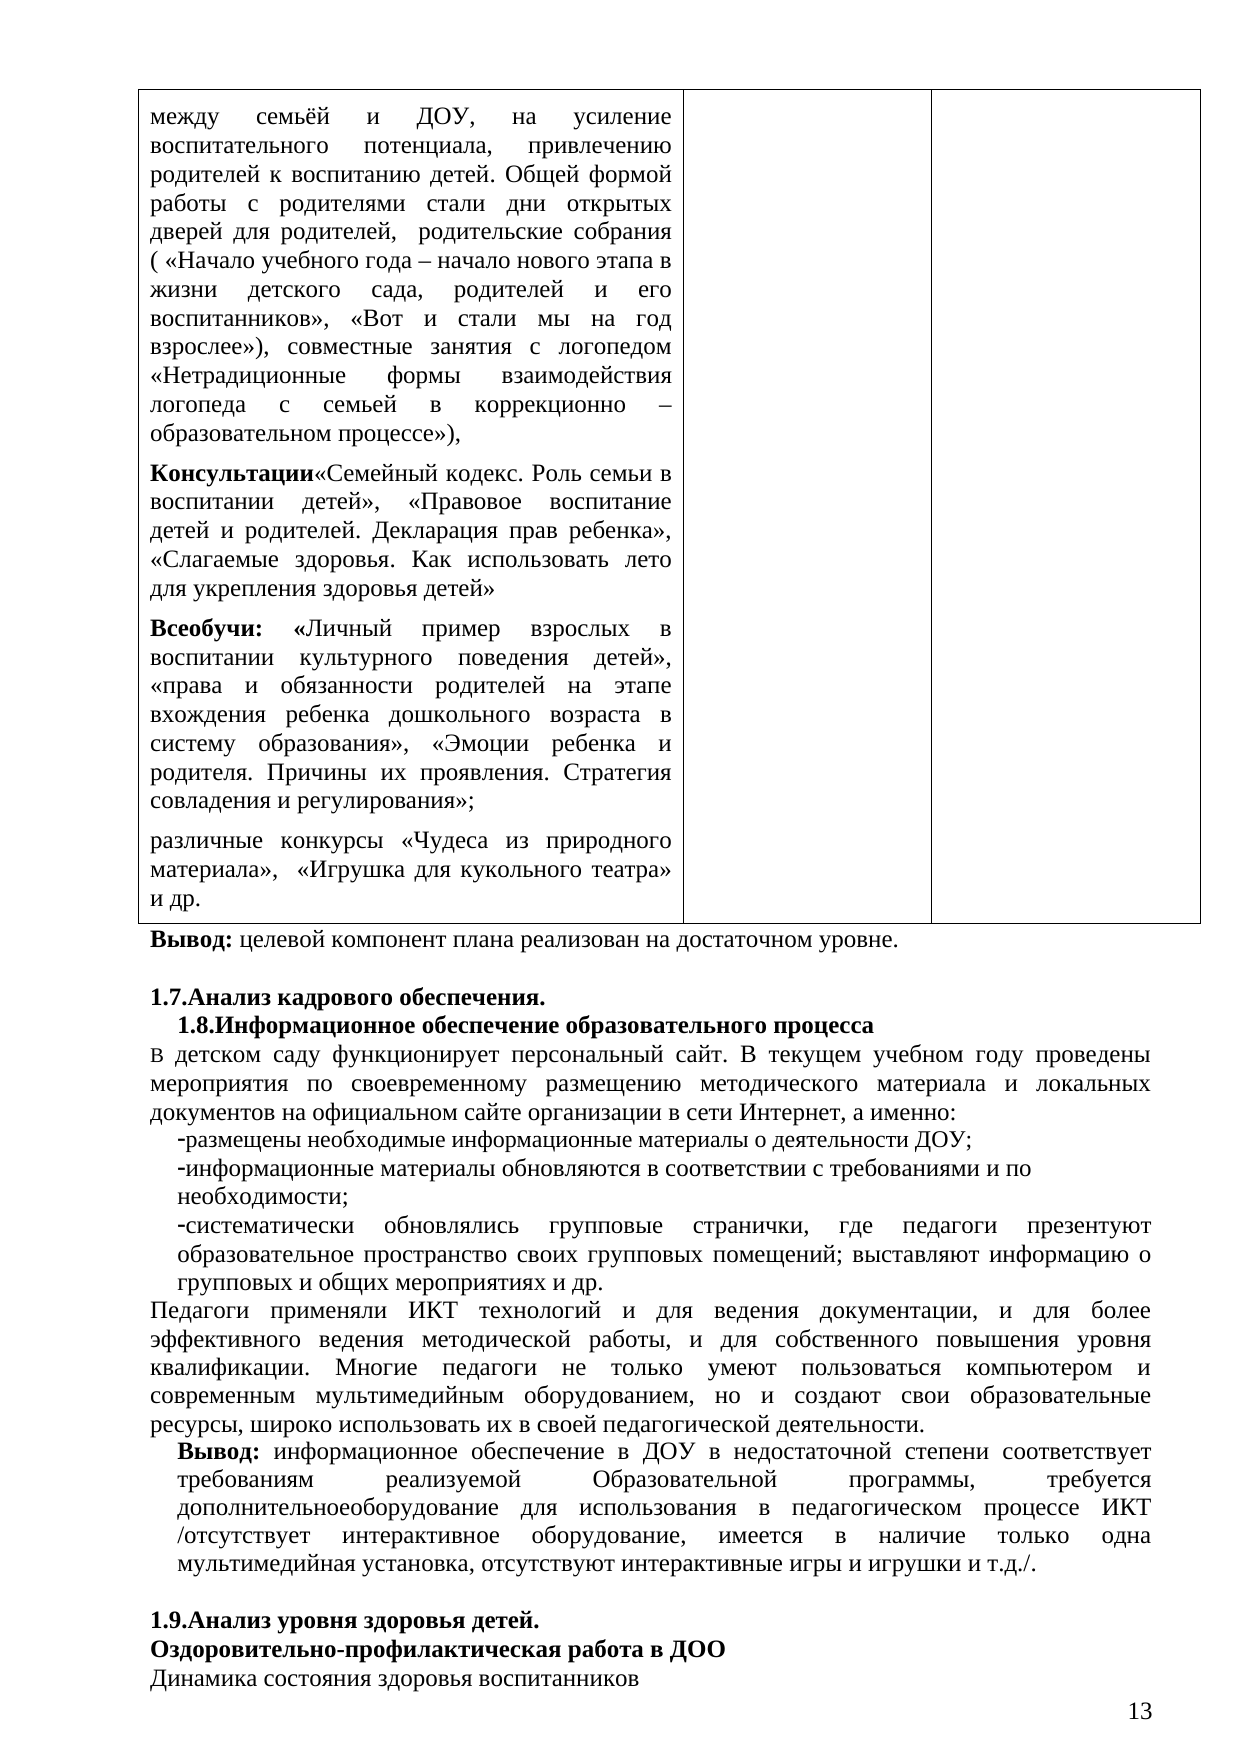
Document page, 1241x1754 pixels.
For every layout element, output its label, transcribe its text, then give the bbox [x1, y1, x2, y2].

text Вывод: информационное обеспечение в ДОУ в недостаточной степени соответствует требованиям реализуемой Образовательной программы, требуется дополнительноеоборудование для использования в педагогическом процессе ИКТ /отсутствует интерактивное оборудование, имеется в наличие только одна мультимедийная установка, отсутствуют интерактивные игры и игрушки и т.д./. [177, 1437, 1152, 1577]
text 1.9.Анализ уровня здоровья детей. [150, 1605, 1152, 1634]
text информационные материалы обновляются в соответствии с требованиями и по необходимости; [177, 1154, 1152, 1210]
text Динамика состояния здоровья воспитанников [150, 1663, 1152, 1691]
text Оздоровительно-профилактическая работа в ДОО [150, 1634, 1152, 1663]
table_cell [932, 90, 1200, 923]
text размещены необходимые информационные материалы о деятельности ДОУ; [177, 1126, 1152, 1153]
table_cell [139, 90, 683, 923]
text 1.8.Информационное обеспечение образовательного процесса [177, 1010, 1152, 1039]
text систематически обновлялись групповые странички, где педагоги презентуют образовательное пространство своих групповых помещений; выставляют информацию о групповых и общих мероприятиях и др. [177, 1211, 1152, 1296]
text 1.7.Анализ кадрового обеспечения. [150, 982, 1152, 1010]
text Педагоги применяли ИКТ технологий и для ведения документации, и для более эффективного ведения методической работы, и для собственного повышения уровня квалификации. Многие педагоги не только умеют пользоваться компьютером и современным мультимедийным оборудованием, но и создают свои образовательные ресурсы, широко использовать их в своей педагогической деятельности. [150, 1296, 1152, 1437]
text В детском саду функционирует персональный сайт. В текущем учебном году проведены мероприятия по своевременному размещению методического материала и локальных документов на официальном сайте организации в сети Интернет, а именно: [150, 1039, 1152, 1125]
text Вывод: целевой компонент плана реализован на достаточном уровне. [150, 924, 1152, 953]
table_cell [684, 90, 931, 923]
